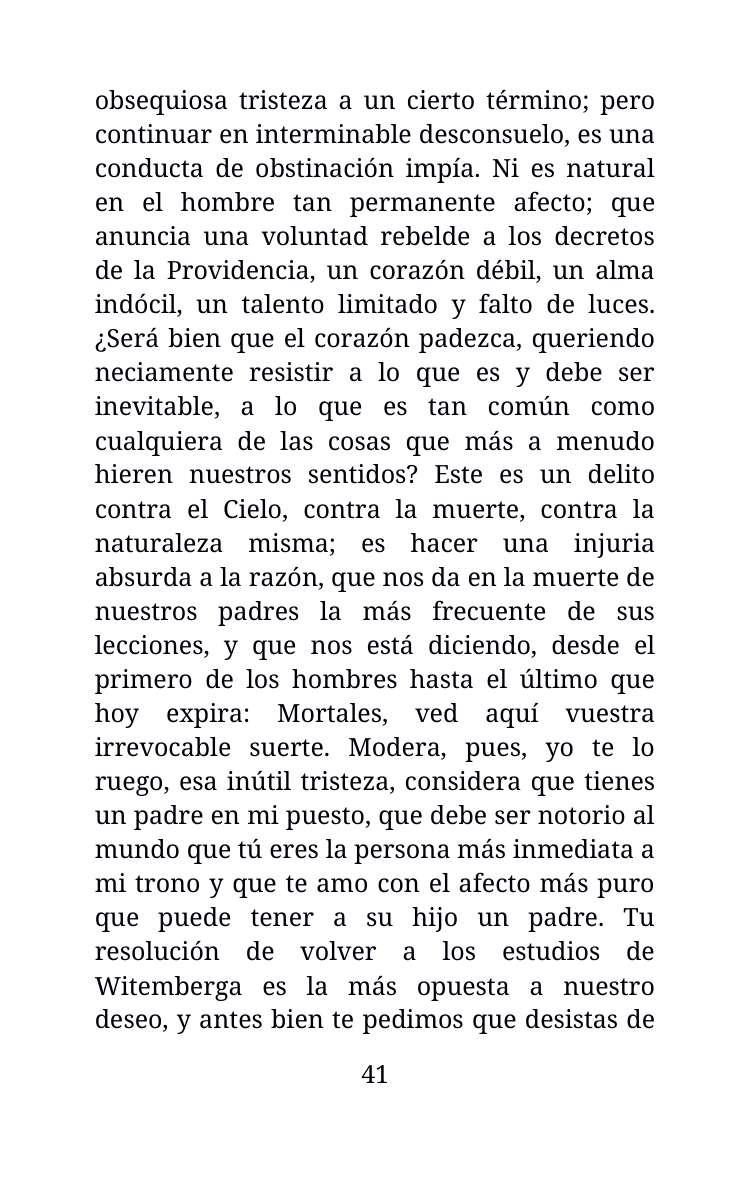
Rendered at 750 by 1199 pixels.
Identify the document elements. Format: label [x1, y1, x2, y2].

text [94, 82, 656, 1036]
